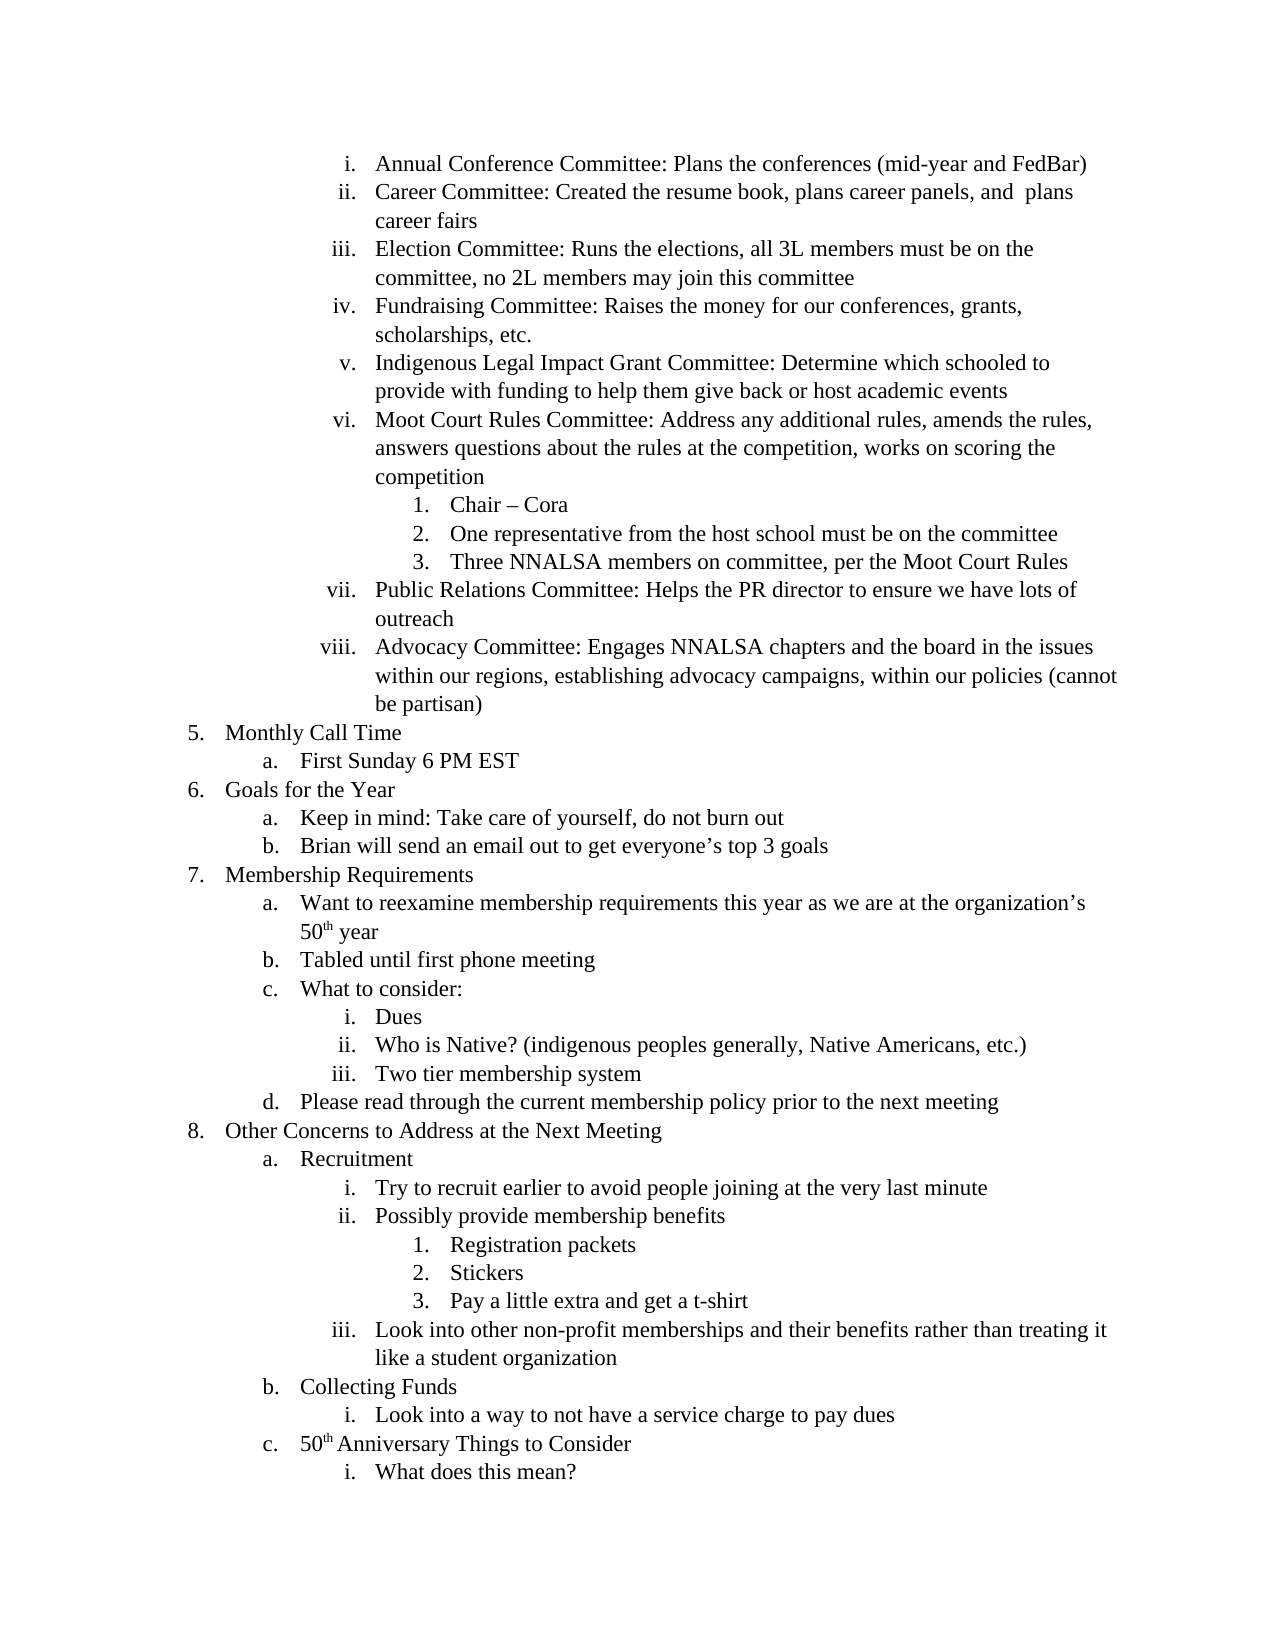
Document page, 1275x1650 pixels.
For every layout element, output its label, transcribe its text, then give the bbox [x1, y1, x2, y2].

list Stickers [412, 1259, 1125, 1285]
list Election Committee: Runs the elections, all 3L members must be on the committee, no 2L members may join this committee [356, 235, 1125, 290]
list Fundraising Committee: Raises the money for our conferences, grants, scholarships, etc. [356, 292, 1125, 347]
list Want to reexamine membership requirements this year as we are at the organization’s 50th year [262, 889, 1125, 944]
list Look into a way to not have a service charge to pay dues [356, 1401, 1125, 1428]
list Brian will send an email out to get everyone’s top 3 goals [262, 832, 1125, 859]
list Monthly Call Time [187, 719, 1125, 745]
list Membership Requirements [187, 861, 1125, 887]
list Chair – Cora [412, 491, 1125, 518]
list Try to recruit earlier to avoid people joining at the very last minute [356, 1174, 1125, 1200]
list Goals for the Year [187, 776, 1125, 802]
list 50th Anniversary Things to Consider [262, 1430, 1125, 1456]
list What to consider: [262, 975, 1125, 1001]
list Collecting Funds [262, 1373, 1125, 1399]
list Two tier membership system [356, 1060, 1125, 1086]
list Other Concerns to Address at the Next Meeting [187, 1117, 1125, 1143]
list Career Committee: Created the resume book, plans career panels, and plans career fairs [356, 178, 1125, 233]
list Public Relations Committee: Helps the PR director to ensure we have lots of outreach [356, 577, 1125, 631]
list Indigenous Legal Impact Grant Committee: Determine which schooled to provide with funding to help them give back or host academic events [356, 349, 1125, 404]
list Advocacy Committee: Engages NNALSA chapters and the board in the issues within our regions, establishing advocacy campaigns, within our policies (cannot be partisan) [356, 633, 1125, 717]
list Moot Court Rules Committee: Address any additional rules, amends the rules, answers questions about the rules at the competition, works on scoring the competition [356, 406, 1125, 489]
list Registration packets [412, 1231, 1125, 1257]
list First Sunday 6 PM EST [262, 747, 1125, 773]
list Who is Native? (indigenous peoples generally, Native Americans, etc.) [356, 1032, 1125, 1058]
list What does this mean? [356, 1458, 1125, 1484]
list Look into other non-profit memberships and their benefits rather than treating it like a student organization [356, 1316, 1125, 1371]
list One representative from the host school must be on the committee [412, 520, 1125, 546]
list Three NNALSA members on committee, per the Moot Court Rules [412, 548, 1125, 574]
list Tabled until first phone meeting [262, 946, 1125, 973]
list Possibly provide membership benefits [356, 1202, 1125, 1228]
list Keep in mind: Take care of yourself, do not burn out [262, 804, 1125, 830]
list Annual Conference Committee: Plans the conferences (mid-year and FedBar) [356, 150, 1125, 176]
list Please read through the current membership policy prior to the next meeting [262, 1088, 1125, 1115]
list Dues [356, 1003, 1125, 1029]
list Recruitment [262, 1145, 1125, 1172]
list Pay a little extra and get a t-shirt [412, 1287, 1125, 1314]
